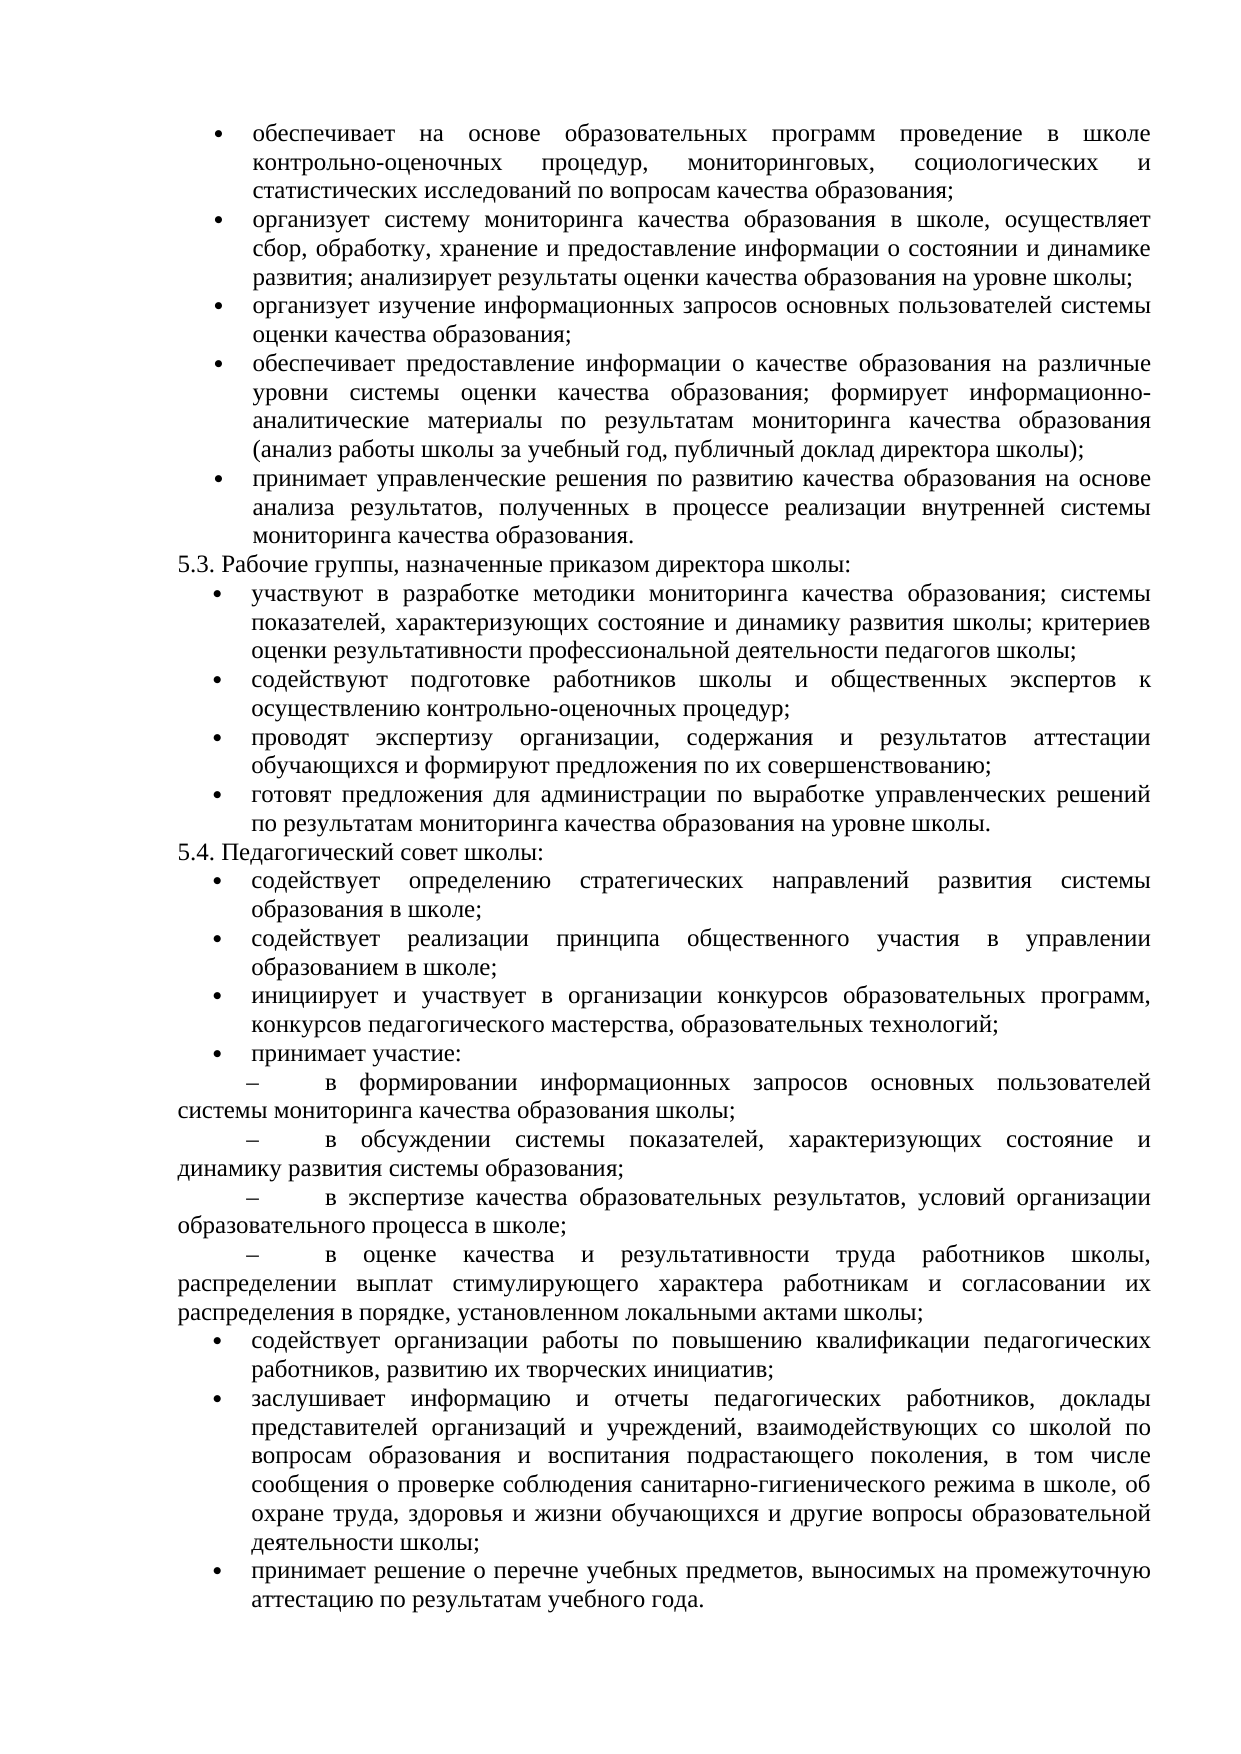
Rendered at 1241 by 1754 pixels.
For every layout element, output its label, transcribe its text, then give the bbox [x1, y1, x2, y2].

list содействует организации работы по повышению квалификации педагогических работников, развитию их творческих инициатив; [213, 1326, 1152, 1383]
list организует систему мониторинга качества образования в школе, осуществляет сбор, обработку, хранение и предоставление информации о состоянии и динамике развития; анализирует результаты оценки качества образования на уровне школы; [215, 204, 1152, 291]
text – в формировании информационных запросов основных пользователей системы мониторинга качества образования школы; [177, 1067, 1152, 1124]
list содействует определению стратегических направлений развития системы образования в школе; [213, 866, 1152, 923]
text – в оценке качества и результативности труда работников школы, распределении выплат стимулирующего характера работникам и согласовании их распределения в порядке, установленном локальными актами школы; [177, 1239, 1152, 1326]
list заслушивает информацию и отчеты педагогических работников, доклады представителей организаций и учреждений, взаимодействующих со школой по вопросам образования и воспитания подрастающего поколения, в том числе сообщения о проверке соблюдения санитарно-гигиенического режима в школе, об охране труда, здоровья и жизни обучающихся и другие вопросы образовательной деятельности школы; [213, 1383, 1152, 1556]
list участвуют в разработке методики мониторинга качества образования; системы показателей, характеризующих состояние и динамику развития школы; критериев оценки результативности профессиональной деятельности педагогов школы; [213, 578, 1152, 664]
text – в экспертизе качества образовательных результатов, условий организации образовательного процесса в школе; [177, 1182, 1152, 1239]
list принимает решение о перечне учебных предметов, выносимых на промежуточную аттестацию по результатам учебного года. [213, 1556, 1152, 1613]
list проводят экспертизу организации, содержания и результатов аттестации обучающихся и формируют предложения по их совершенствованию; [213, 722, 1152, 779]
text 5.3. Рабочие группы, назначенные приказом директора школы: [177, 549, 1152, 578]
list содействует реализации принципа общественного участия в управлении образованием в школе; [213, 923, 1152, 981]
list готовят предложения для администрации по выработке управленческих решений по результатам мониторинга качества образования на уровне школы. [213, 779, 1152, 837]
list обеспечивает на основе образовательных программ проведение в школе контрольно-оценочных процедур, мониторинговых, социологических и статистических исследований по вопросам качества образования; [215, 118, 1152, 204]
list принимает участие: [213, 1038, 1152, 1067]
text – в обсуждении системы показателей, характеризующих состояние и динамику развития системы образования; [177, 1124, 1152, 1182]
list обеспечивает предоставление информации о качестве образования на различные уровни системы оценки качества образования; формирует информационно-аналитические материалы по результатам мониторинга качества образования (анализ работы школы за учебный год, публичный доклад директора школы); [215, 348, 1152, 463]
list содействуют подготовке работников школы и общественных экспертов к осуществлению контрольно-оценочных процедур; [213, 664, 1152, 722]
list принимает управленческие решения по развитию качества образования на основе анализа результатов, полученных в процессе реализации внутренней системы мониторинга качества образования. [215, 463, 1152, 549]
list организует изучение информационных запросов основных пользователей системы оценки качества образования; [215, 291, 1152, 348]
list инициирует и участвует в организации конкурсов образовательных программ, конкурсов педагогического мастерства, образовательных технологий; [213, 981, 1152, 1038]
text 5.4. Педагогический совет школы: [177, 837, 1152, 866]
